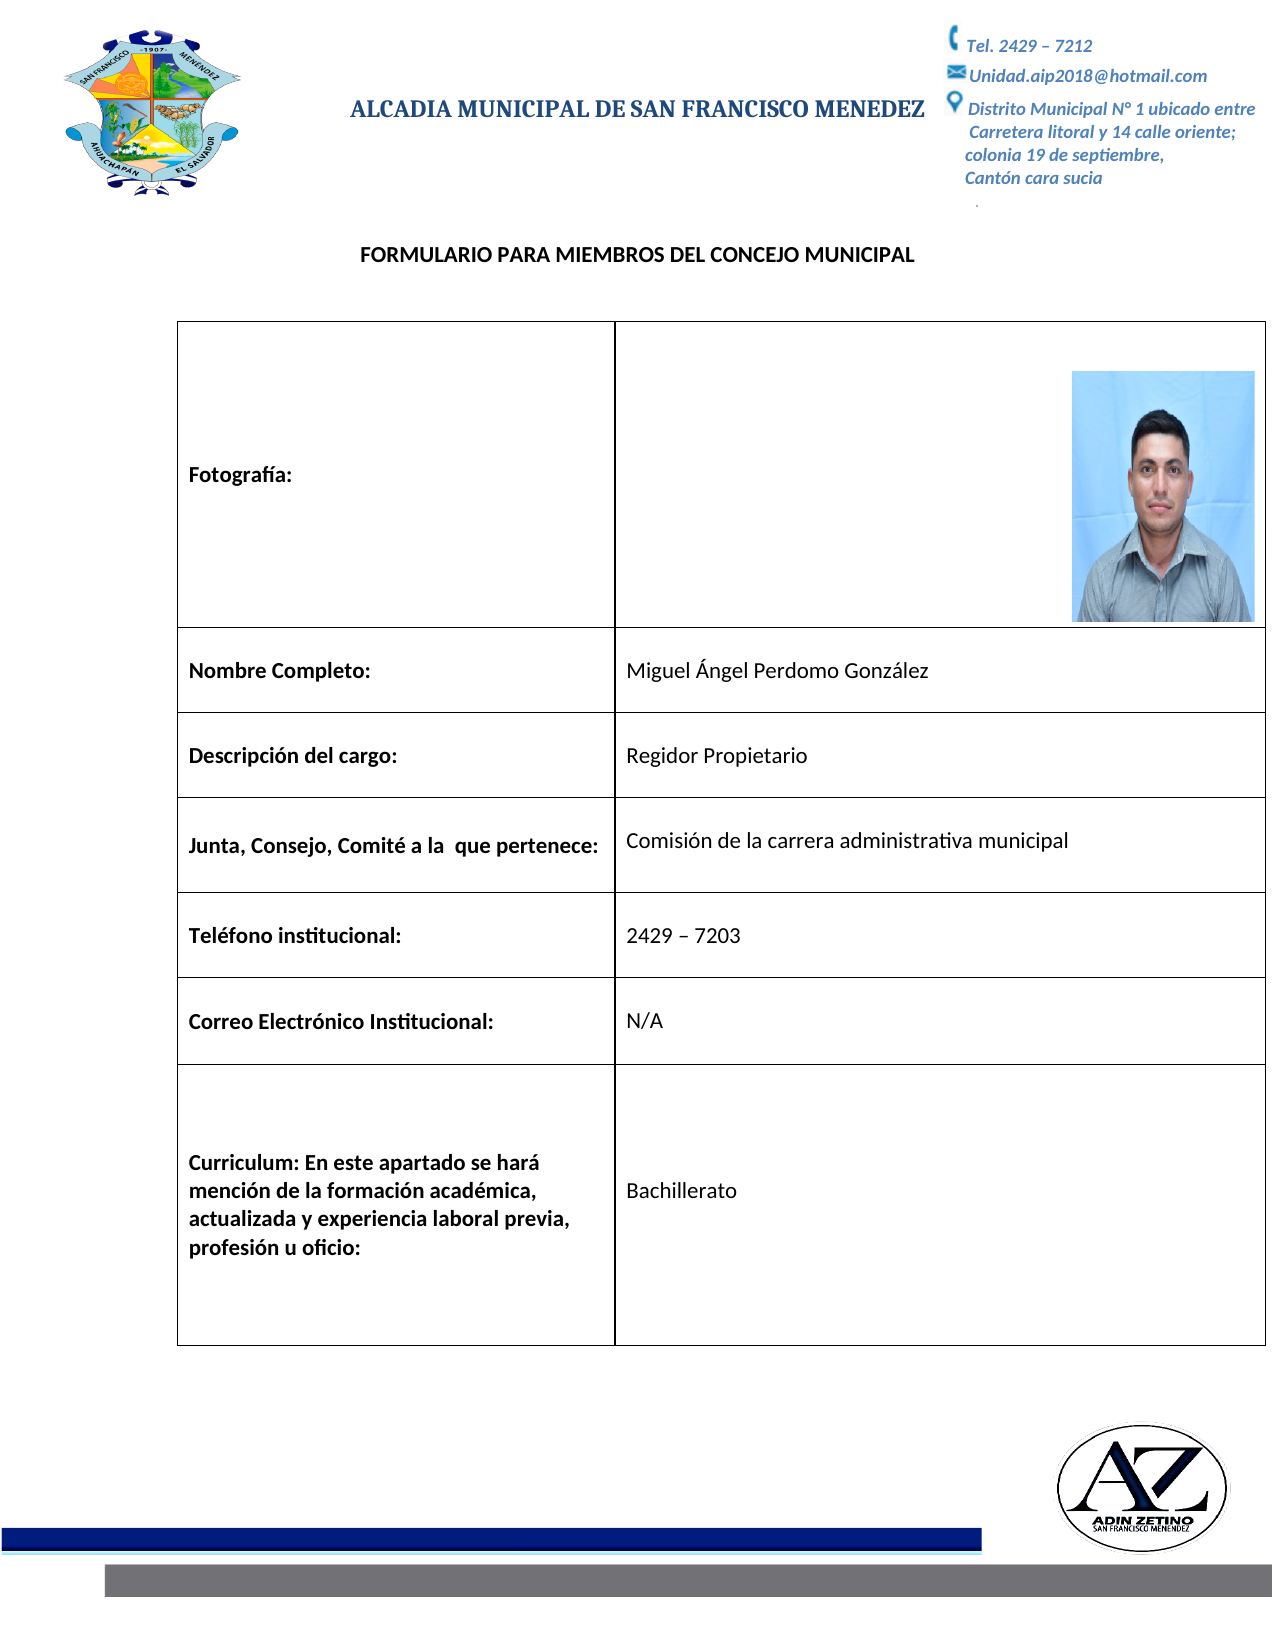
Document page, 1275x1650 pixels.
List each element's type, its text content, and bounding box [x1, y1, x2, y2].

table_cell N/A [616, 978, 1265, 1063]
table_cell Comisión de la carrera administrativa municipal [616, 798, 1265, 892]
picture [1071, 371, 1255, 622]
table_cell Regidor Propietario [616, 713, 1265, 797]
table_cell 2429 – 7203 [616, 893, 1265, 977]
picture [1, 988, 1272, 1597]
table_cell Junta, Consejo, Comité a la que pertenece: [178, 798, 614, 892]
table_cell Curriculum: En este apartado se hará mención de la formación académica, actualizada y experiencia laboral previa, profesión u oficio: [178, 1065, 614, 1345]
table_header [616, 322, 1265, 627]
table_header Fotografía: [178, 322, 614, 627]
table_cell Teléfono institucional: [178, 893, 614, 977]
table_cell Nombre Completo: [178, 628, 614, 712]
table_cell Miguel Ángel Perdomo González [616, 628, 1265, 712]
table_cell Bachillerato [616, 1065, 1265, 1345]
picture [40, 9, 264, 213]
table_cell Correo Electrónico Institucional: [178, 978, 614, 1063]
table_cell Descripción del cargo: [178, 713, 614, 797]
